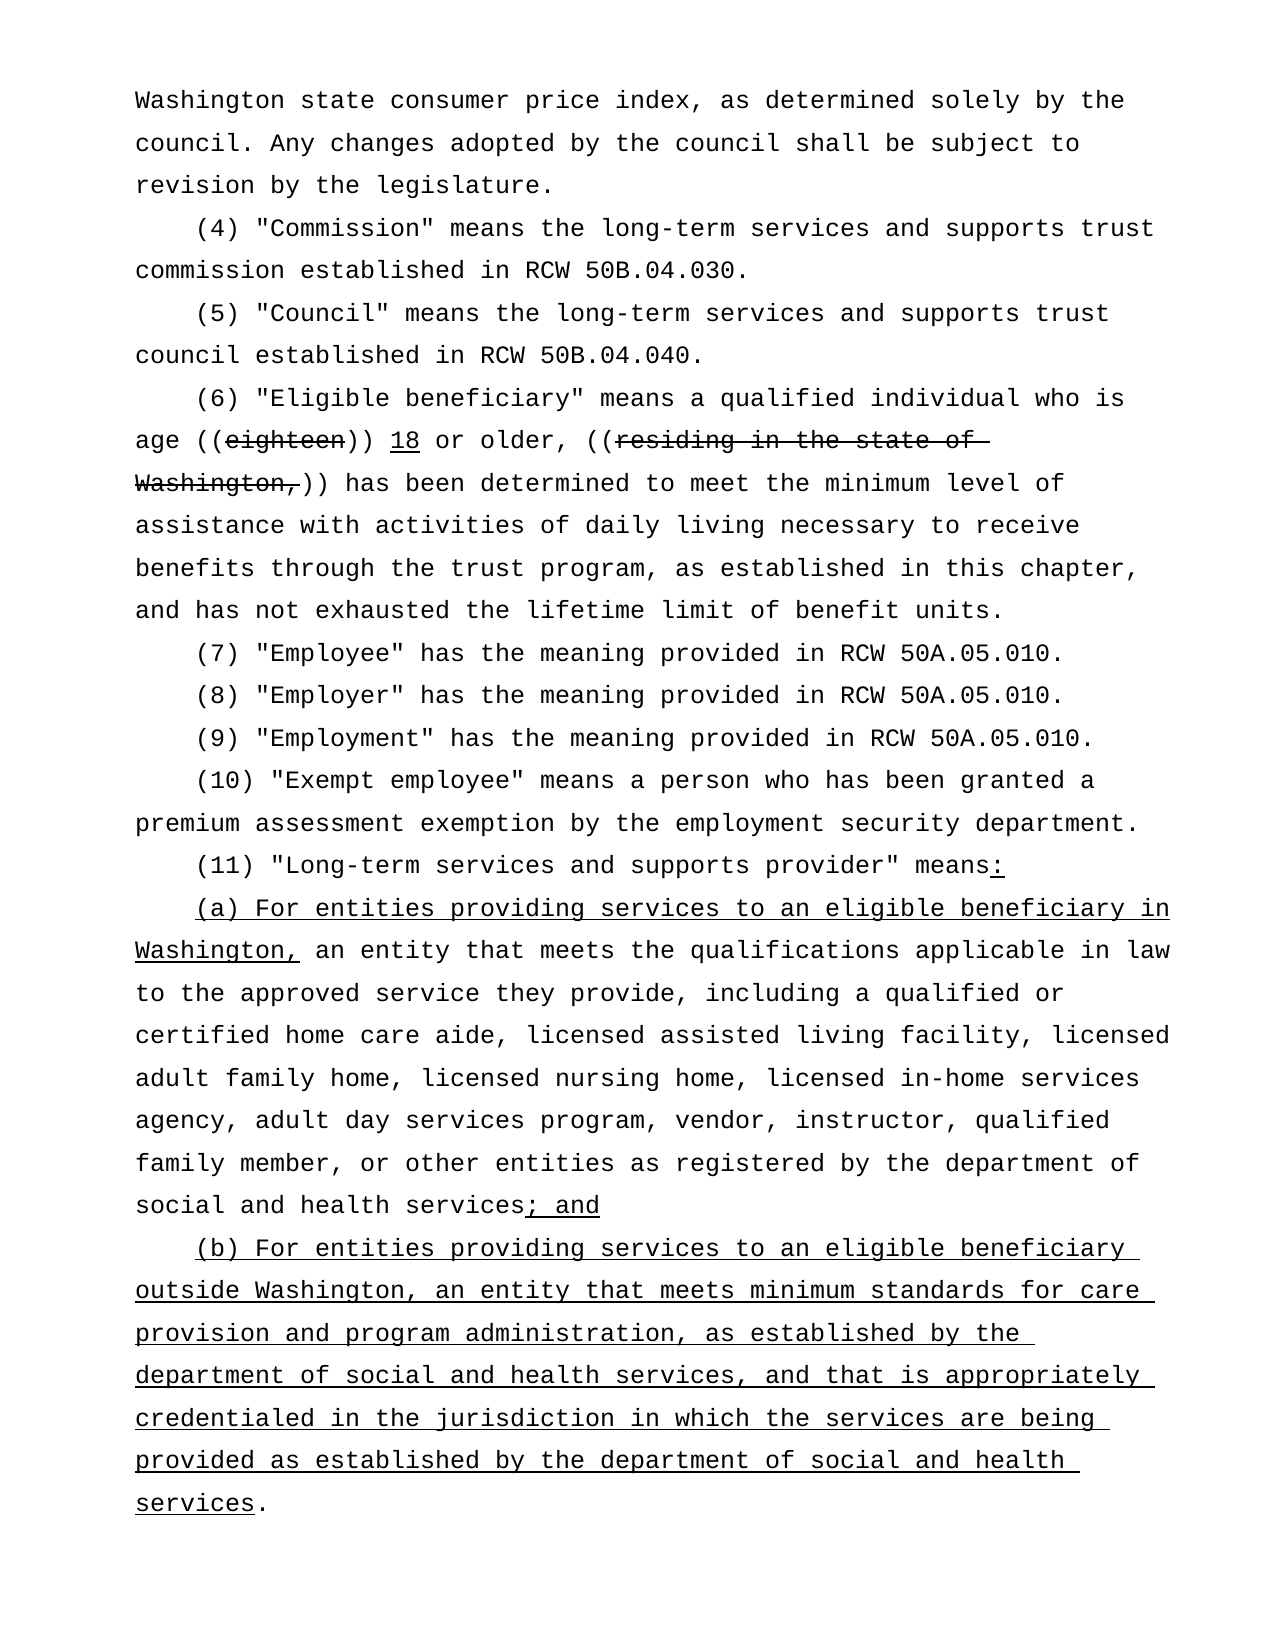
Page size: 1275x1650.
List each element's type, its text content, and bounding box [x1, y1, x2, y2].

text (a) For entities providing services to an eligible beneficiary in Washington, an entity that meets the qualifications applicable in law to the approved service they provide, including a qualified or certified home care aide, licensed assisted living facility, licensed adult family home, licensed nursing home, licensed in-home services agency, adult day services program, vendor, instructor, qualified family member, or other entities as registered by the department of social and health services; and [135, 882, 1170, 1222]
text (8) "Employer" has the meaning provided in RCW 50A.05.010. [135, 670, 1170, 712]
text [135, 75, 1170, 202]
text (5) "Council" means the long-term services and supports trust council established in RCW 50B.04.040. [135, 287, 1170, 372]
text (4) "Commission" means the long-term services and supports trust commission established in RCW 50B.04.030. [135, 202, 1170, 287]
text (6) "Eligible beneficiary" means a qualified individual who is age ((eighteen)) 18 or older, ((residing in the state of Washington,)) has been determined to meet the minimum level of assistance with activities of daily living necessary to receive benefits through the trust program, as established in this chapter, and has not exhausted the lifetime limit of benefit units. [135, 372, 1170, 627]
text (9) "Employment" has the meaning provided in RCW 50A.05.010. [135, 712, 1170, 755]
text (10) "Exempt employee" means a person who has been granted a premium assessment exemption by the employment security department. [135, 755, 1170, 840]
text (b) For entities providing services to an eligible beneficiary outside Washington, an entity that meets minimum standards for care provision and program administration, as established by the department of social and health services, and that is appropriately credentialed in the jurisdiction in which the services are being provided as established by the department of social and health services. [135, 1222, 1170, 1520]
text (11) "Long-term services and supports provider" means: [135, 840, 1170, 882]
text (7) "Employee" has the meaning provided in RCW 50A.05.010. [135, 627, 1170, 670]
